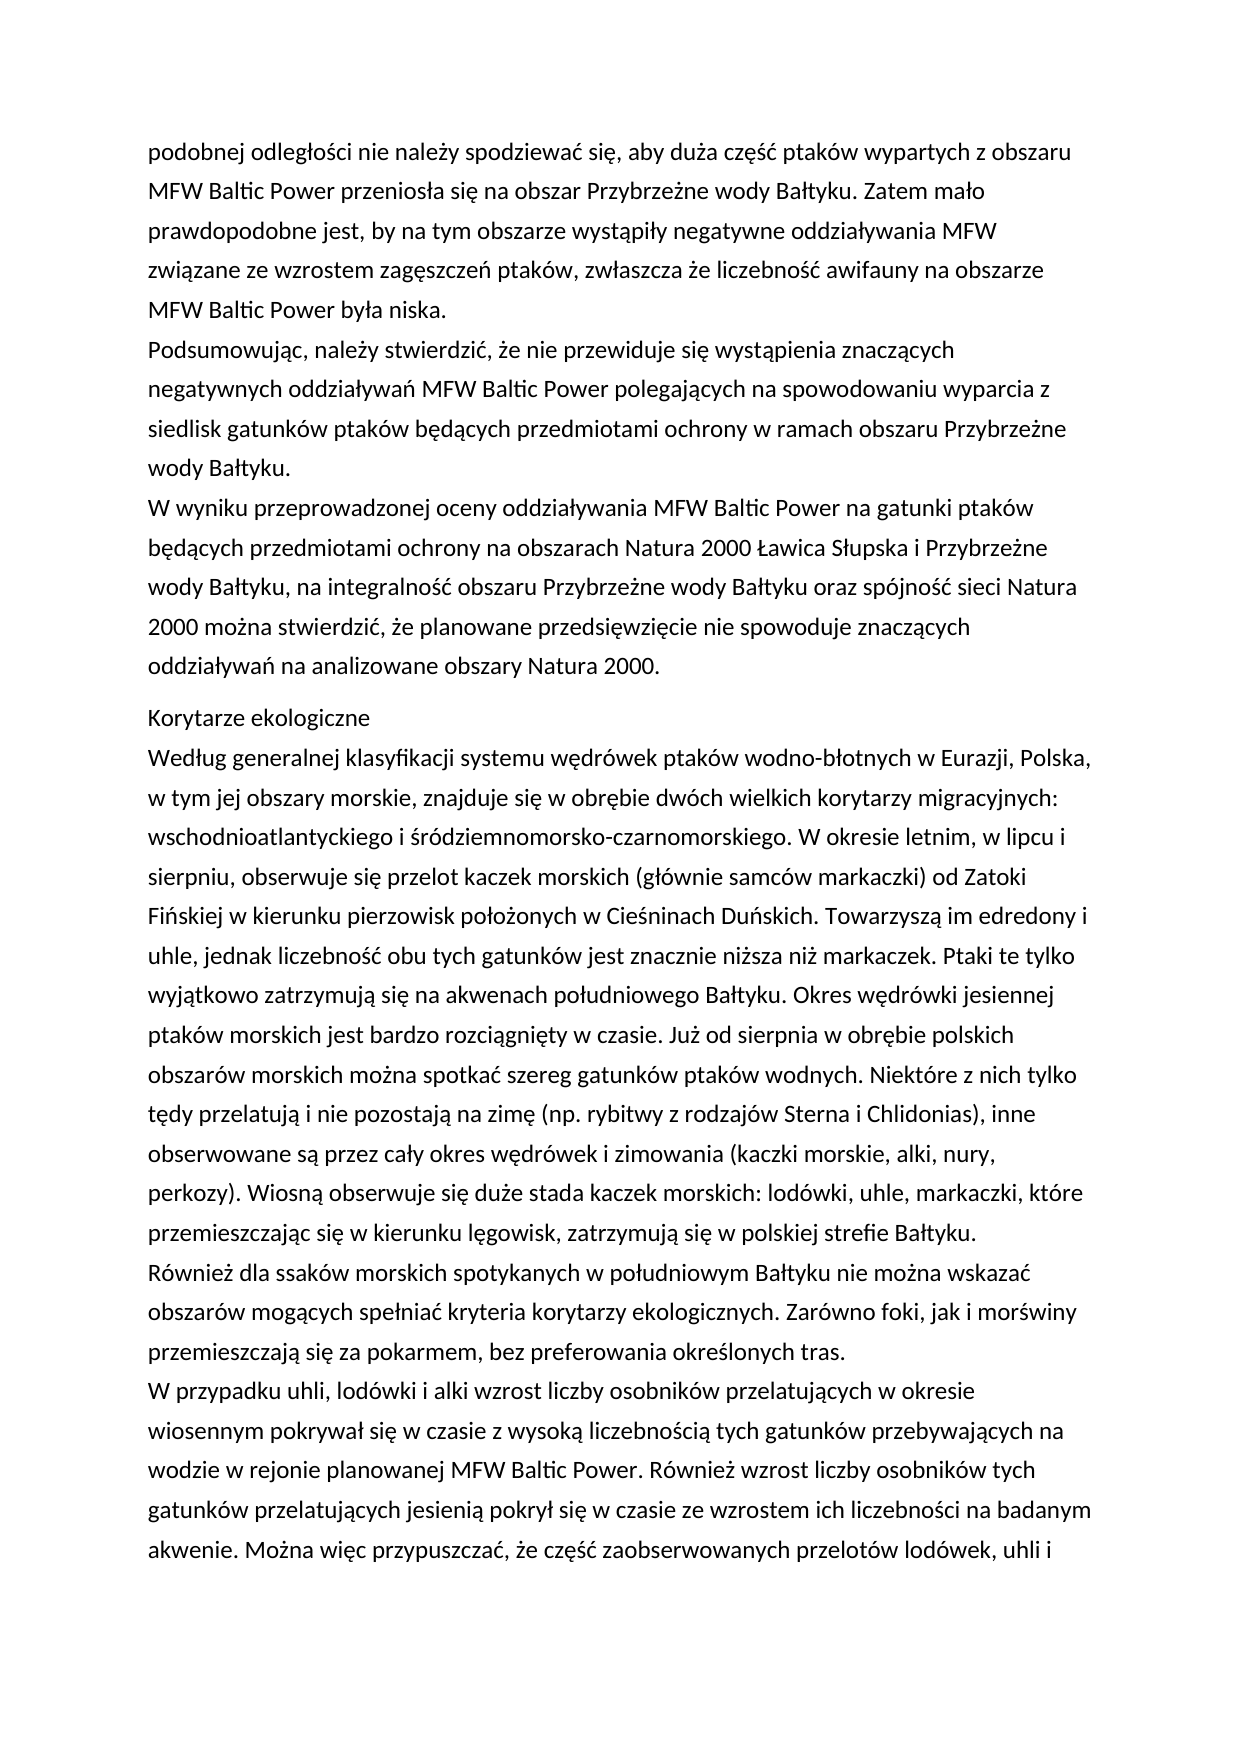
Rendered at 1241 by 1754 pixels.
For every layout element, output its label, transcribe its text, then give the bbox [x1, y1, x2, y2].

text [148, 1375, 1092, 1564]
text W wyniku przeprowadzonej oceny oddziaływania MFW Baltic Power na gatunki ptaków będących przedmiotami ochrony na obszarach Natura 2000 Ławica Słupska i Przybrzeżne wody Bałtyku, na integralność obszaru Przybrzeżne wody Bałtyku oraz spójność sieci Natura 2000 można stwierdzić, że planowane przedsięwzięcie nie spowoduje znaczących oddziaływań na analizowane obszary Natura 2000. [148, 492, 1092, 681]
text Korytarze ekologiczne [148, 702, 1092, 733]
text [148, 136, 1092, 325]
text Podsumowując, należy stwierdzić, że nie przewiduje się wystąpienia znaczących negatywnych oddziaływań MFW Baltic Power polegających na spowodowaniu wyparcia z siedlisk gatunków ptaków będących przedmiotami ochrony w ramach obszaru Przybrzeżne wody Bałtyku. [148, 334, 1092, 483]
text Również dla ssaków morskich spotykanych w południowym Bałtyku nie można wskazać obszarów mogących spełniać kryteria korytarzy ekologicznych. Zarówno foki, jak i morświny przemieszczają się za pokarmem, bez preferowania określonych tras. [148, 1257, 1092, 1366]
text Według generalnej klasyfikacji systemu wędrówek ptaków wodno-błotnych w Eurazji, Polska, w tym jej obszary morskie, znajduje się w obrębie dwóch wielkich korytarzy migracyjnych: wschodnioatlantyckiego i śródziemnomorsko-czarnomorskiego. W okresie letnim, w lipcu i sierpniu, obserwuje się przelot kaczek morskich (głównie samców markaczki) od Zatoki Fińskiej w kierunku pierzowisk położonych w Cieśninach Duńskich. Towarzyszą im edredony i uhle, jednak liczebność obu tych gatunków jest znacznie niższa niż markaczek. Ptaki te tylko wyjątkowo zatrzymują się na akwenach południowego Bałtyku. Okres wędrówki jesiennej ptaków morskich jest bardzo rozciągnięty w czasie. Już od sierpnia w obrębie polskich obszarów morskich można spotkać szereg gatunków ptaków wodnych. Niektóre z nich tylko tędy przelatują i nie pozostają na zimę (np. rybitwy z rodzajów Sterna i Chlidonias), inne obserwowane są przez cały okres wędrówek i zimowania (kaczki morskie, alki, nury, perkozy). Wiosną obserwuje się duże stada kaczek morskich: lodówki, uhle, markaczki, które przemieszczając się w kierunku lęgowisk, zatrzymują się w polskiej strefie Bałtyku. [148, 742, 1092, 1248]
